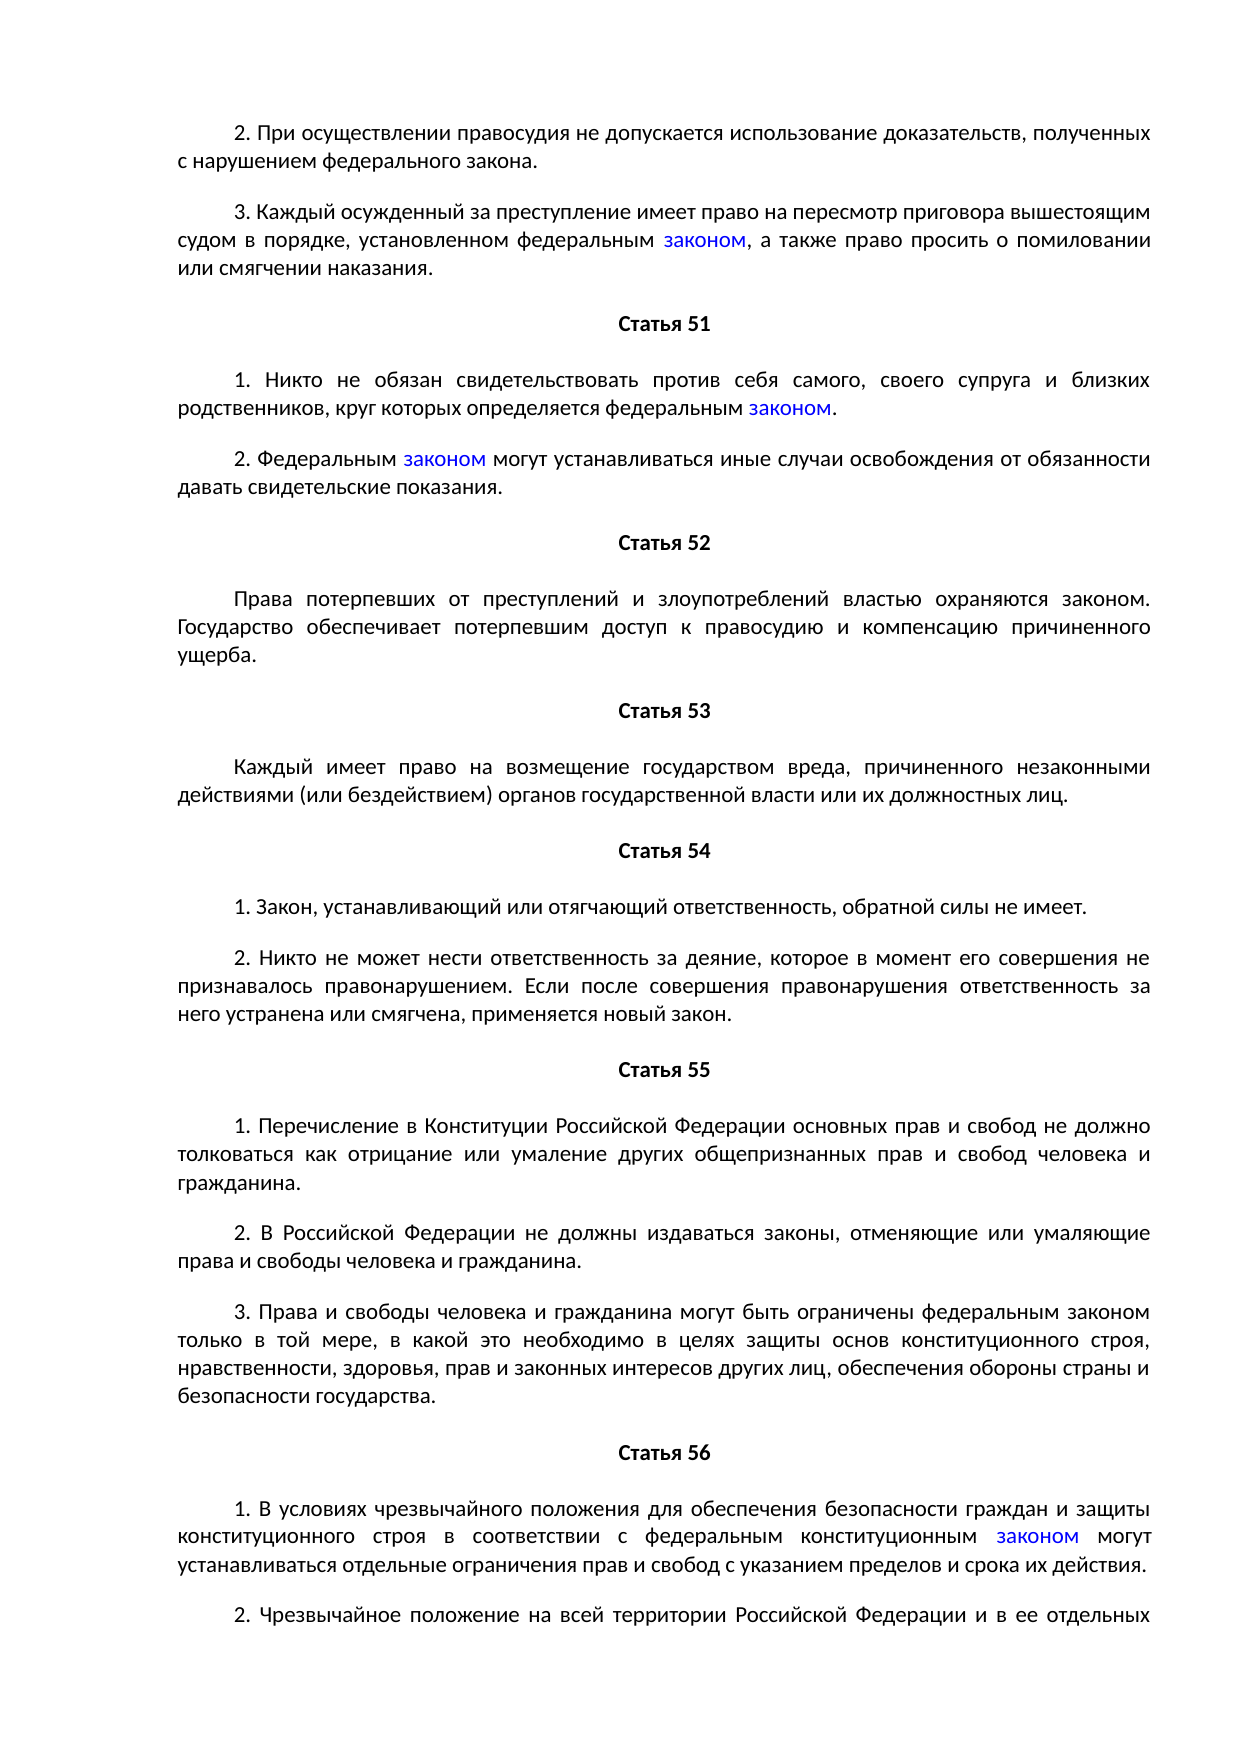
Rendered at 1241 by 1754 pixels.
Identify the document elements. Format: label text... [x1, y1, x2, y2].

text 2. Никто не может нести ответственность за деяние, которое в момент его совершения не признавалось правонарушением. Если после совершения правонарушения ответственность за него устранена или смягчена, применяется новый закон. [177, 943, 1152, 1027]
text Каждый имеет право на возмещение государством вреда, причиненного незаконными действиями (или бездействием) органов государственной власти или их должностных лиц. [177, 752, 1152, 808]
title Статья 55 [177, 1056, 1152, 1083]
text 1. Перечисление в Конституции Российской Федерации основных прав и свобод не должно толковаться как отрицание или умаление других общепризнанных прав и свобод человека и гражданина. [177, 1112, 1152, 1196]
text 1. Закон, устанавливающий или отягчающий ответственность, обратной силы не имеет. [177, 892, 1152, 921]
title Статья 54 [177, 836, 1152, 864]
text 1. В условиях чрезвычайного положения для обеспечения безопасности граждан и защиты конституционного строя в соответствии с федеральным конституционным законом могут устанавливаться отдельные ограничения прав и свобод с указанием пределов и срока их действия. [177, 1494, 1152, 1578]
text Права потерпевших от преступлений и злоупотреблений властью охраняются законом. Государство обеспечивает потерпевшим доступ к правосудию и компенсацию причиненного ущерба. [177, 584, 1152, 668]
text 2. В Российской Федерации не должны издаваться законы, отменяющие или умаляющие права и свободы человека и гражданина. [177, 1218, 1152, 1274]
title Статья 51 [177, 309, 1152, 337]
text 1. Никто не обязан свидетельствовать против себя самого, своего супруга и близких родственников, круг которых определяется федеральным законом. [177, 365, 1152, 421]
title Статья 52 [177, 528, 1152, 556]
title Статья 56 [177, 1438, 1152, 1466]
title Статья 53 [177, 696, 1152, 724]
text 2. Федеральным законом могут устанавливаться иные случаи освобождения от обязанности давать свидетельские показания. [177, 444, 1152, 500]
text 3. Права и свободы человека и гражданина могут быть ограничены федеральным законом только в той мере, в какой это необходимо в целях защиты основ конституционного строя, нравственности, здоровья, прав и законных интересов других лиц, обеспечения обороны страны и безопасности государства. [177, 1297, 1152, 1409]
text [177, 1601, 1152, 1629]
text 3. Каждый осужденный за преступление имеет право на пересмотр приговора вышестоящим судом в порядке, установленном федеральным законом, а также право просить о помиловании или смягчении наказания. [177, 197, 1152, 281]
text 2. При осуществлении правосудия не допускается использование доказательств, полученных с нарушением федерального закона. [177, 118, 1152, 174]
